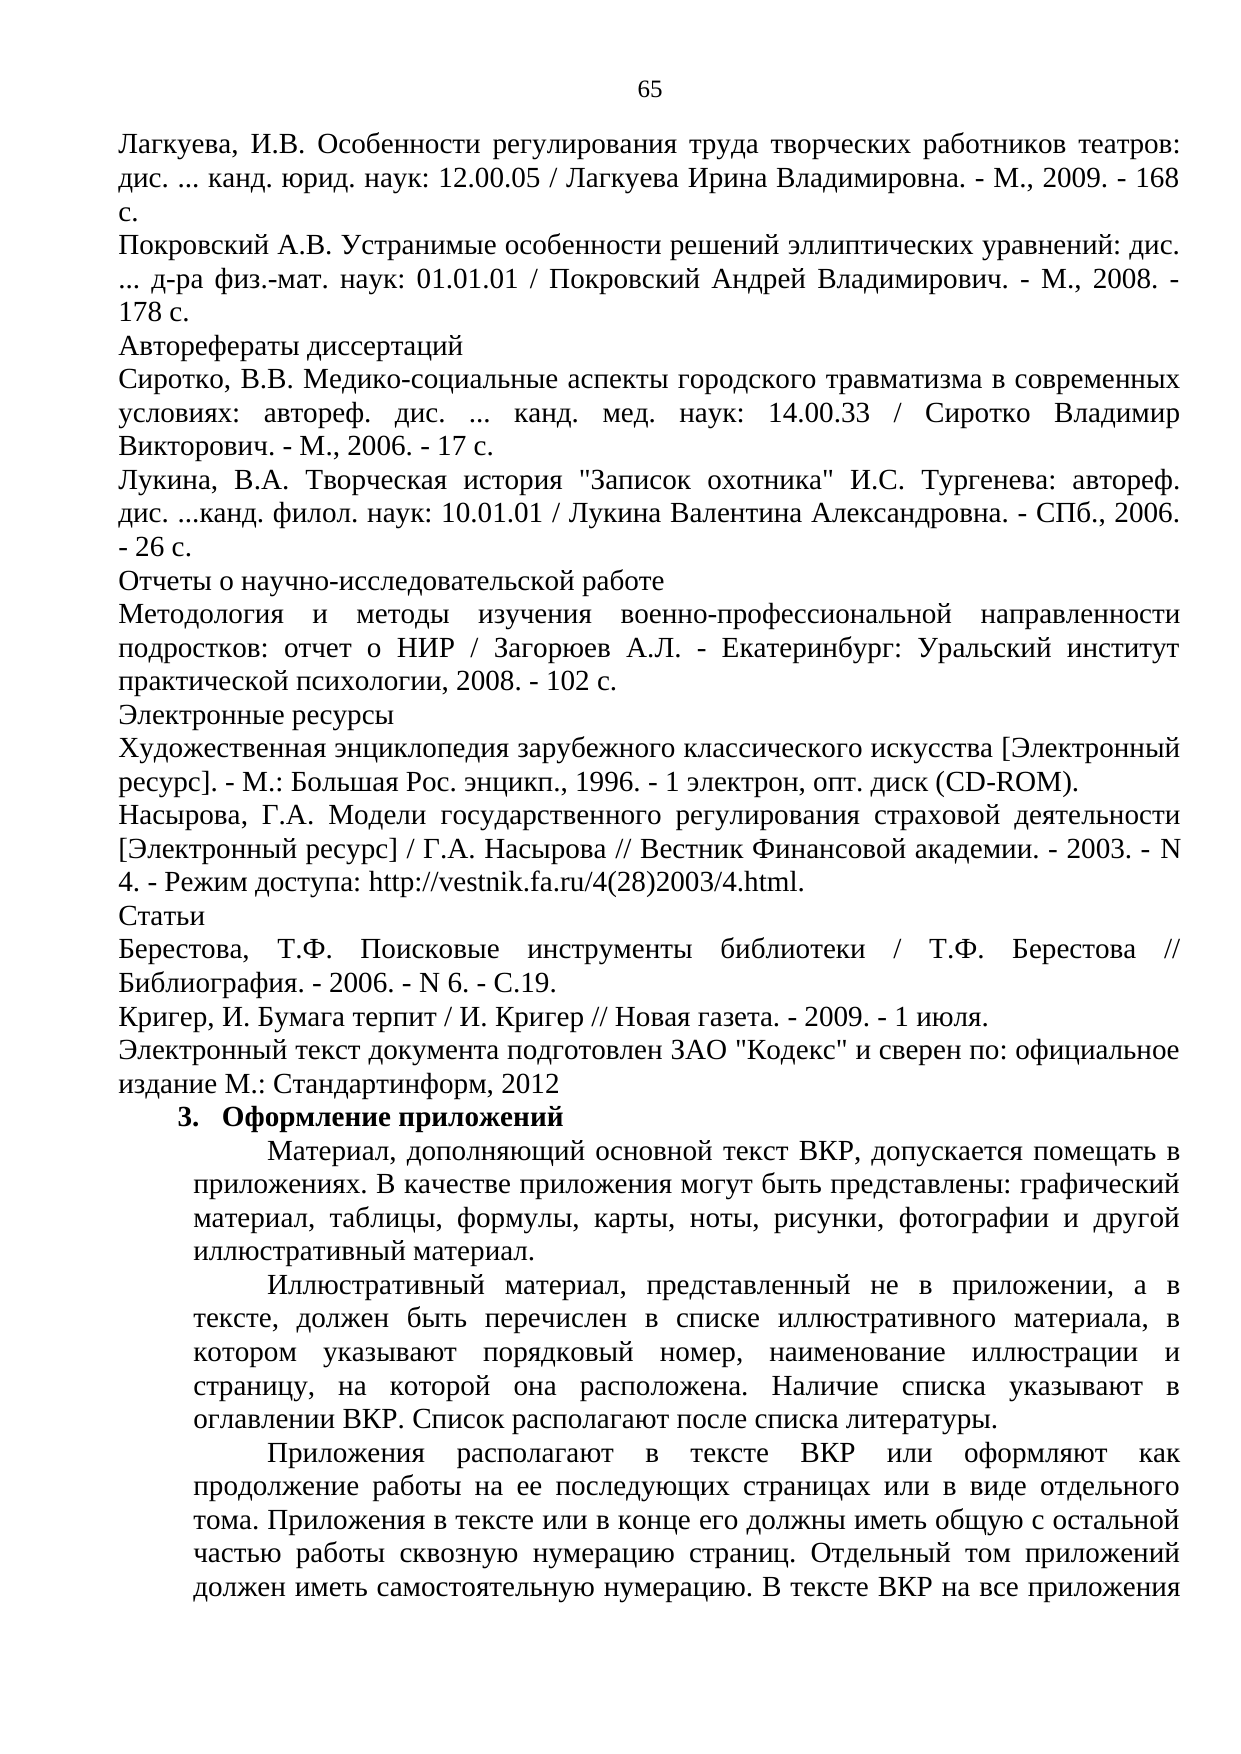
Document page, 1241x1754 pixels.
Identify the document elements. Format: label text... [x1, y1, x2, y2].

text Отчеты о научно-исследовательской работе [118, 563, 1181, 596]
text Методология и методы изучения военно-профессиональной направленности подростков: отчет о НИР / Загорюев А.Л. - Екатеринбург: Уральский институт практической психологии, 2008. - 102 с. [118, 596, 1181, 697]
text Электронный текст документа подготовлен ЗАО "Кодекс" и сверен по: официальное издание М.: Стандартинформ, 2012 [118, 1032, 1181, 1099]
text Иллюстративный материал, представленный не в приложении, а в тексте, должен быть перечислен в списке иллюстративного материала, в котором указывают порядковый номер, наименование иллюстрации и страницу, на которой она расположена. Наличие списка указывают в оглавлении ВКР. Список располагают после списка литературы. [193, 1267, 1181, 1435]
text Художественная энциклопедия зарубежного классического искусства [Электронный ресурс]. - М.: Большая Рос. энцикп., 1996. - 1 электрон, опт. диск (CD-ROM). [118, 730, 1181, 797]
text Кригер, И. Бумага терпит / И. Кригер // Новая газета. - 2009. - 1 июля. [118, 999, 1181, 1032]
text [193, 1435, 1181, 1602]
text Материал, дополняющий основной текст ВКР, допускается помещать в приложениях. В качестве приложения могут быть представлены: графический материал, таблицы, формулы, карты, ноты, рисунки, фотографии и другой иллюстративный материал. [193, 1133, 1181, 1267]
text Лагкуева, И.В. Особенности регулирования труда творческих работников театров: дис. ... канд. юрид. наук: 12.00.05 / Лагкуева Ирина Владимировна. - М., 2009. - 168 с. [118, 127, 1181, 227]
text Авторефераты диссертаций [118, 328, 1181, 361]
text Насырова, Г.А. Модели государственного регулирования страховой деятельности [Электронный ресурс] / Г.А. Насырова // Вестник Финансовой академии. - 2003. - N 4. - Режим доступа: http://vestnik.fa.ru/4(28)2003/4.html. [118, 797, 1181, 898]
list Оформление приложений [177, 1099, 1181, 1133]
text Берестова, Т.Ф. Поисковые инструменты библиотеки / Т.Ф. Берестова // Библиография. - 2006. - N 6. - С.19. [118, 932, 1181, 999]
text Статьи [118, 898, 1181, 932]
text Лукина, В.А. Творческая история "Записок охотника" И.С. Тургенева: автореф. дис. ...канд. филол. наук: 10.01.01 / Лукина Валентина Александровна. - СПб., 2006. - 26 с. [118, 462, 1181, 563]
text Электронные ресурсы [118, 697, 1181, 730]
text Покровский А.В. Устранимые особенности решений эллиптических уравнений: дис. ... д-ра физ.-мат. наук: 01.01.01 / Покровский Андрей Владимирович. - М., 2008. - 178 с. [118, 227, 1181, 328]
text Сиротко, В.В. Медико-социальные аспекты городского травматизма в современных условиях: автореф. дис. ... канд. мед. наук: 14.00.33 / Сиротко Владимир Викторович. - М., 2006. - 17 с. [118, 361, 1181, 462]
